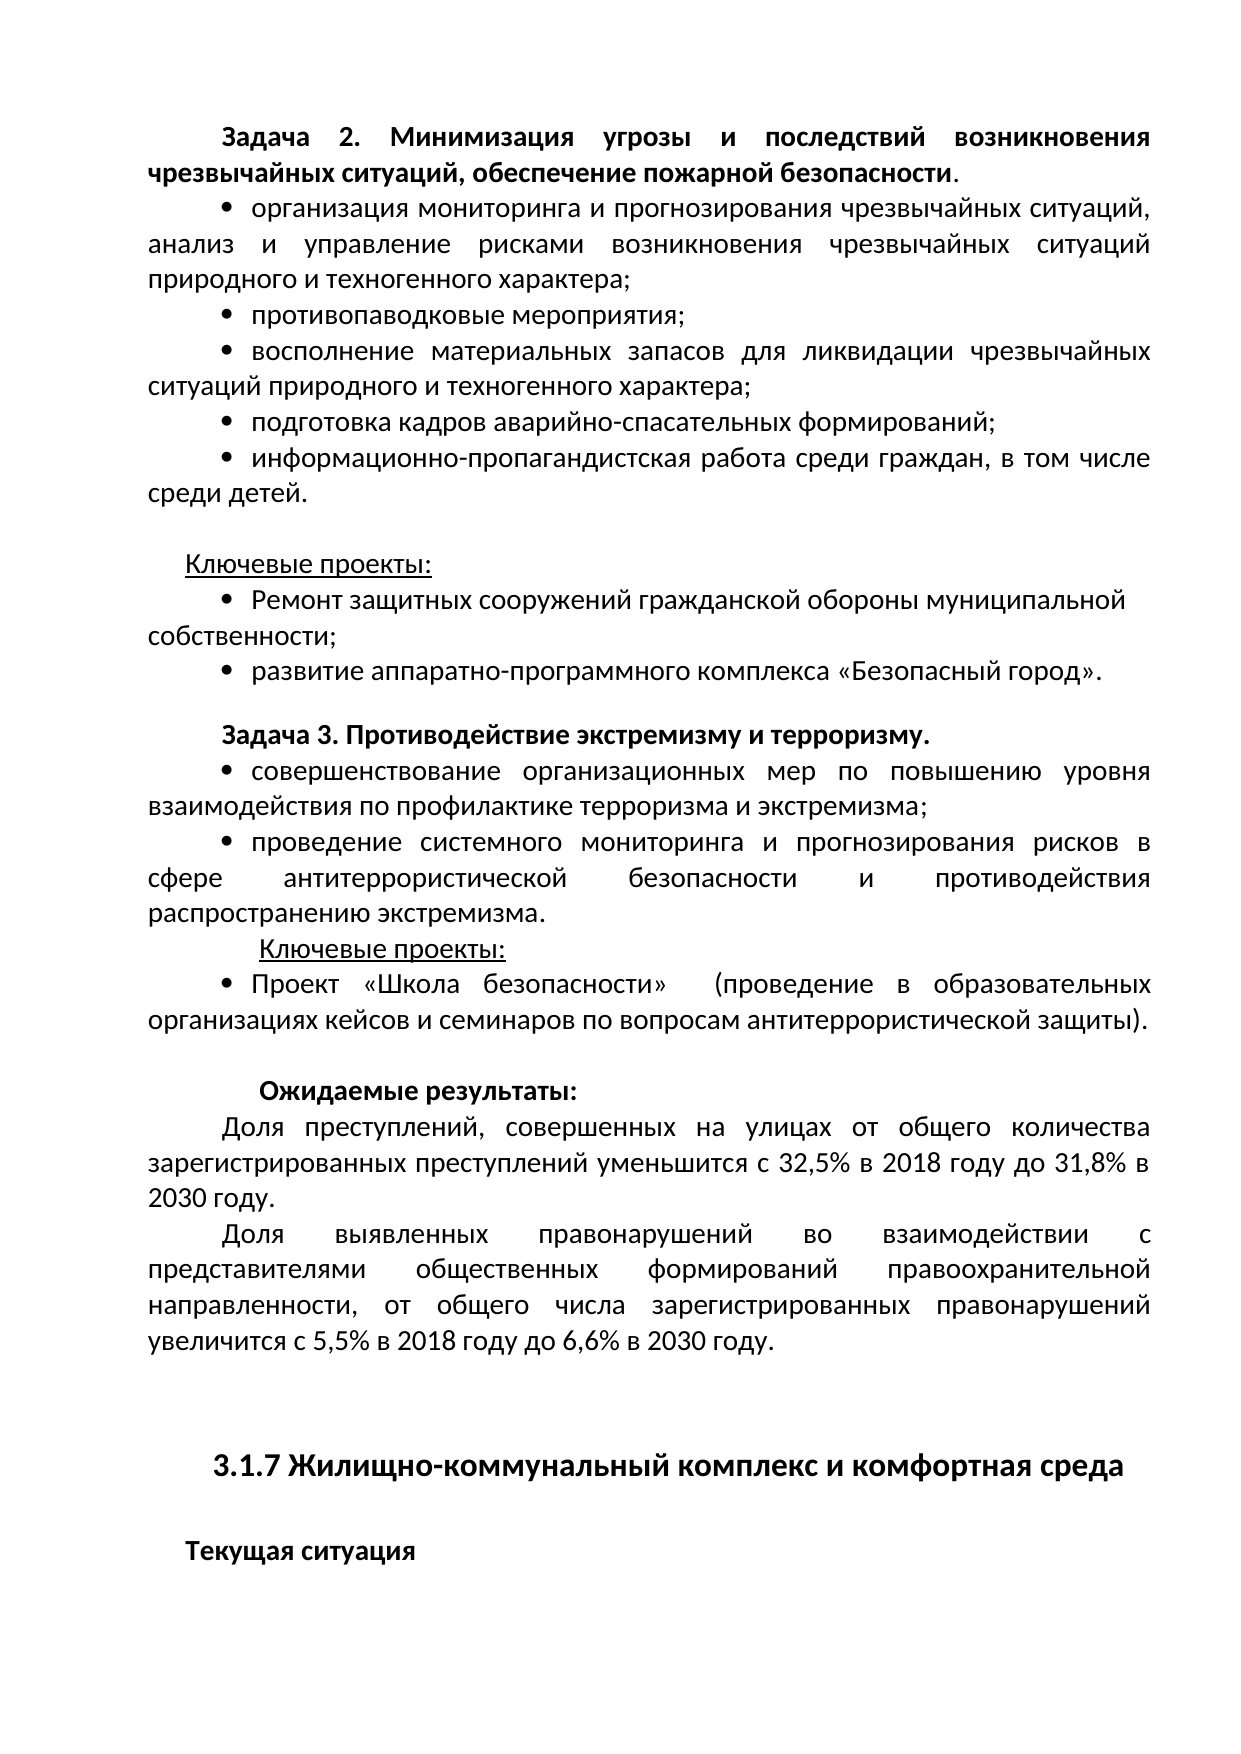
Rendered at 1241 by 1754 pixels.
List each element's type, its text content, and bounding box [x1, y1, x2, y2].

text Текущая ситуация [185, 1532, 1152, 1568]
list восполнение материальных запасов для ликвидации чрезвычайных ситуаций природного и техногенного характера; [148, 332, 1152, 403]
text Ключевые проекты: [185, 546, 1152, 581]
list развитие аппаратно-программного комплекса «Безопасный город». [148, 652, 1152, 688]
text Доля преступлений, совершенных на улицах от общего количества зарегистрированных преступлений уменьшится с 32,5% в 2018 году до 31,8% в 2030 году. [148, 1108, 1152, 1215]
list Задача 2. Минимизация угрозы и последствий возникновения чрезвычайных ситуаций, обеспечение пожарной безопасности. [148, 118, 1152, 189]
text Задача 3. Противодействие экстремизму и терроризму. [148, 716, 1152, 752]
list организация мониторинга и прогнозирования чрезвычайных ситуаций, анализ и управление рисками возникновения чрезвычайных ситуаций природного и техногенного характера; [148, 189, 1152, 296]
text Доля выявленных правонарушений во взаимодействии с представителями общественных формирований правоохранительной направленности, от общего числа зарегистрированных правонарушений увеличится с 5,5% в 2018 году до 6,6% в 2030 году. [148, 1215, 1152, 1357]
list подготовка кадров аварийно-спасательных формирований; [148, 403, 1152, 439]
text 3.1.7 Жилищно-коммунальный комплекс и комфортная среда [185, 1444, 1152, 1485]
list Проект «Школа безопасности» (проведение в образовательных организациях кейсов и семинаров по вопросам антитеррористической защиты). [148, 966, 1152, 1037]
text Ключевые проекты: [259, 930, 1152, 966]
list Ремонт защитных сооружений гражданской обороны муниципальной собственности; [148, 581, 1152, 652]
list совершенствование организационных мер по повышению уровня взаимодействия по профилактике терроризма и экстремизма; [148, 752, 1152, 823]
text Ожидаемые результаты: [259, 1072, 1152, 1108]
list проведение системного мониторинга и прогнозирования рисков в сфере антитеррористической безопасности и противодействия распространению экстремизма. [148, 823, 1152, 930]
list противопаводковые мероприятия; [148, 296, 1152, 332]
list информационно-пропагандистская работа среди граждан, в том числе среди детей. [148, 439, 1152, 510]
